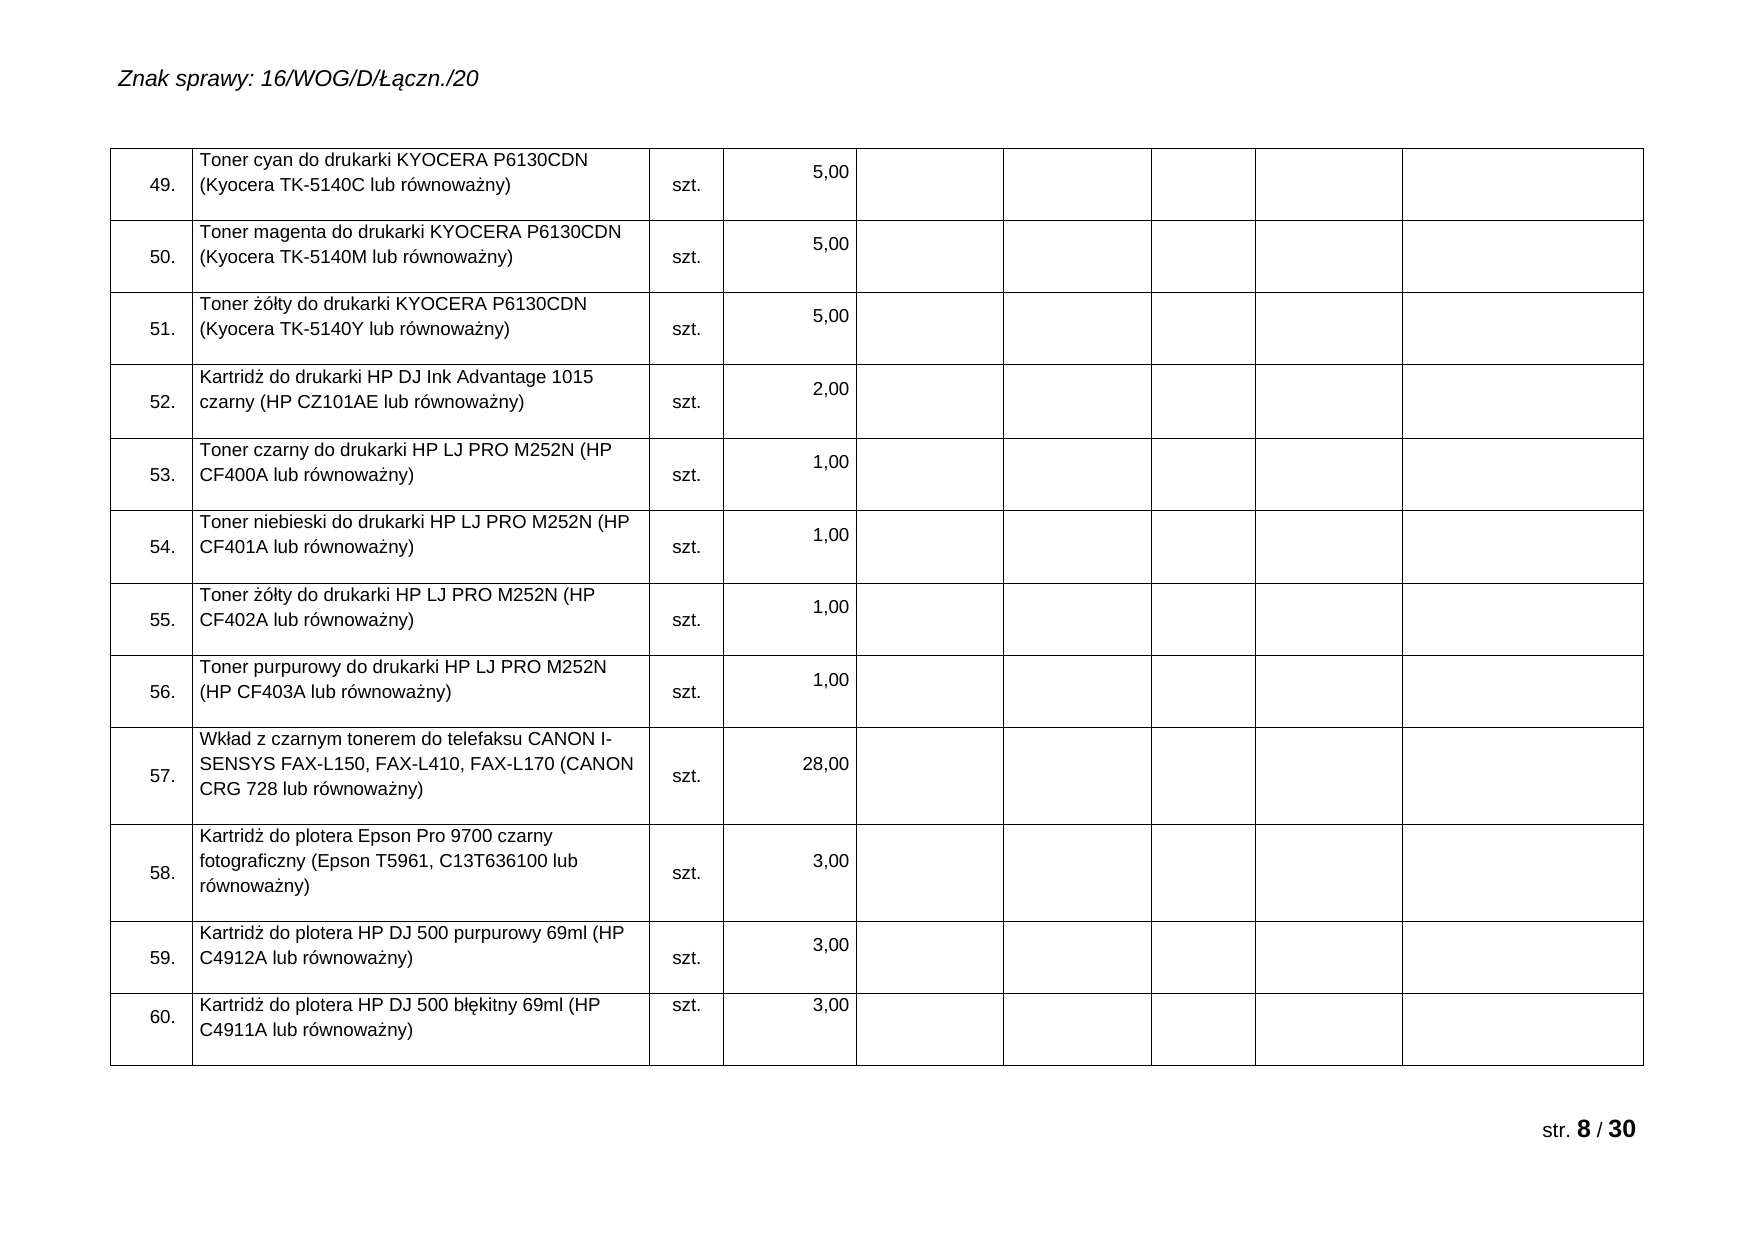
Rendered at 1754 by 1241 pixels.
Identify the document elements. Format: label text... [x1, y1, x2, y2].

table_cell [1004, 584, 1151, 655]
table_cell Wkład z czarnym tonerem do telefaksu CANON I-SENSYS FAX-L150, FAX-L410, FAX-L170 (CANON CRG 728 lub równoważny) [193, 728, 649, 824]
table_cell [111, 825, 192, 921]
table_cell szt. [650, 922, 723, 993]
table_cell [1152, 149, 1255, 220]
table_cell [1256, 221, 1402, 292]
table_cell Kartridż do plotera HP DJ 500 purpurowy 69ml (HP C4912A lub równoważny) [193, 922, 649, 993]
table_cell [1152, 922, 1255, 993]
table_cell [1152, 365, 1255, 438]
table_cell [1004, 149, 1151, 220]
table_cell Toner niebieski do drukarki HP LJ PRO M252N (HP CF401A lub równoważny) [193, 511, 649, 583]
table_cell [1152, 511, 1255, 583]
table_cell [111, 656, 192, 727]
table_cell [857, 221, 1003, 292]
table_cell [1152, 293, 1255, 364]
table_cell [1403, 656, 1643, 727]
table_cell [1004, 511, 1151, 583]
table_cell [857, 728, 1003, 824]
table_cell [1004, 922, 1151, 993]
table_cell Kartridż do drukarki HP DJ Ink Advantage 1015 czarny (HP CZ101AE lub równoważny) [193, 365, 649, 438]
table_cell Toner purpurowy do drukarki HP LJ PRO M252N (HP CF403A lub równoważny) [193, 656, 649, 727]
table_cell 3,00 [724, 994, 856, 1065]
table_cell 1,00 [724, 584, 856, 655]
table_cell [111, 439, 192, 510]
table_cell [1004, 994, 1151, 1065]
table_cell 1,00 [724, 439, 856, 510]
table_cell [111, 221, 192, 292]
table_cell 28,00 [724, 728, 856, 824]
table_cell [1403, 149, 1643, 220]
table_cell [1403, 439, 1643, 510]
table_cell [111, 511, 192, 583]
table_cell Kartridż do plotera HP DJ 500 błękitny 69ml (HP C4911A lub równoważny) [193, 994, 649, 1065]
table_cell [1403, 511, 1643, 583]
table_cell szt. [650, 584, 723, 655]
table_cell szt. [650, 149, 723, 220]
table_cell [1403, 365, 1643, 438]
table_cell Toner magenta do drukarki KYOCERA P6130CDN (Kyocera TK-5140M lub równoważny) [193, 221, 649, 292]
table_cell [1256, 922, 1402, 993]
table_cell [1256, 365, 1402, 438]
table_cell [857, 439, 1003, 510]
table_cell 1,00 [724, 511, 856, 583]
table_cell Toner czarny do drukarki HP LJ PRO M252N (HP CF400A lub równoważny) [193, 439, 649, 510]
table_cell [1004, 365, 1151, 438]
table_cell szt. [650, 728, 723, 824]
table_cell [857, 656, 1003, 727]
table_cell Toner żółty do drukarki HP LJ PRO M252N (HP CF402A lub równoważny) [193, 584, 649, 655]
table_cell [857, 293, 1003, 364]
table_cell 3,00 [724, 825, 856, 921]
table_cell szt. [650, 439, 723, 510]
table_cell [1403, 728, 1643, 824]
table_cell 3,00 [724, 922, 856, 993]
table_cell szt. [650, 221, 723, 292]
table_cell [857, 365, 1003, 438]
table_cell [1256, 511, 1402, 583]
table_cell 5,00 [724, 149, 856, 220]
table_cell szt. [650, 825, 723, 921]
table_cell [1152, 825, 1255, 921]
table_cell [1403, 825, 1643, 921]
table_cell [1256, 825, 1402, 921]
table_cell [1256, 728, 1402, 824]
table_cell 5,00 [724, 221, 856, 292]
table_cell [1403, 922, 1643, 993]
table_cell [111, 365, 192, 438]
table_cell [1004, 825, 1151, 921]
table_cell szt. [650, 365, 723, 438]
table_cell [857, 584, 1003, 655]
table_cell [1403, 293, 1643, 364]
table_cell [857, 149, 1003, 220]
table_cell [1256, 656, 1402, 727]
table_cell [1256, 149, 1402, 220]
table_cell [1256, 439, 1402, 510]
table_cell 1,00 [724, 656, 856, 727]
table_cell [857, 994, 1003, 1065]
table_cell szt. [650, 511, 723, 583]
table_cell [1403, 994, 1643, 1065]
table_cell [111, 293, 192, 364]
table_cell szt. [650, 293, 723, 364]
table_cell [1004, 656, 1151, 727]
table_cell 2,00 [724, 365, 856, 438]
table_cell [1256, 584, 1402, 655]
table_cell [1403, 221, 1643, 292]
table_cell [1403, 584, 1643, 655]
table_cell [857, 825, 1003, 921]
table_cell [1004, 728, 1151, 824]
table_cell [1152, 656, 1255, 727]
table_cell [111, 149, 192, 220]
table_cell [1004, 293, 1151, 364]
table_cell szt. [650, 656, 723, 727]
table_cell [1152, 221, 1255, 292]
table_cell [1256, 293, 1402, 364]
table_cell Toner żółty do drukarki KYOCERA P6130CDN (Kyocera TK-5140Y lub równoważny) [193, 293, 649, 364]
table_cell 5,00 [724, 293, 856, 364]
table_cell [111, 994, 192, 1065]
table_cell [111, 584, 192, 655]
table_cell [857, 511, 1003, 583]
table_cell [1152, 728, 1255, 824]
table_cell [1004, 221, 1151, 292]
table_cell [1004, 439, 1151, 510]
table_cell [1152, 994, 1255, 1065]
table_cell [1256, 994, 1402, 1065]
table_cell [1152, 584, 1255, 655]
table_cell szt. [650, 994, 723, 1065]
table_cell [111, 922, 192, 993]
table_cell Kartridż do plotera Epson Pro 9700 czarny fotograficzny (Epson T5961, C13T636100 lub równoważny) [193, 825, 649, 921]
table_cell [111, 728, 192, 824]
table_cell Toner cyan do drukarki KYOCERA P6130CDN (Kyocera TK-5140C lub równoważny) [193, 149, 649, 220]
table_cell [1152, 439, 1255, 510]
table_cell [857, 922, 1003, 993]
